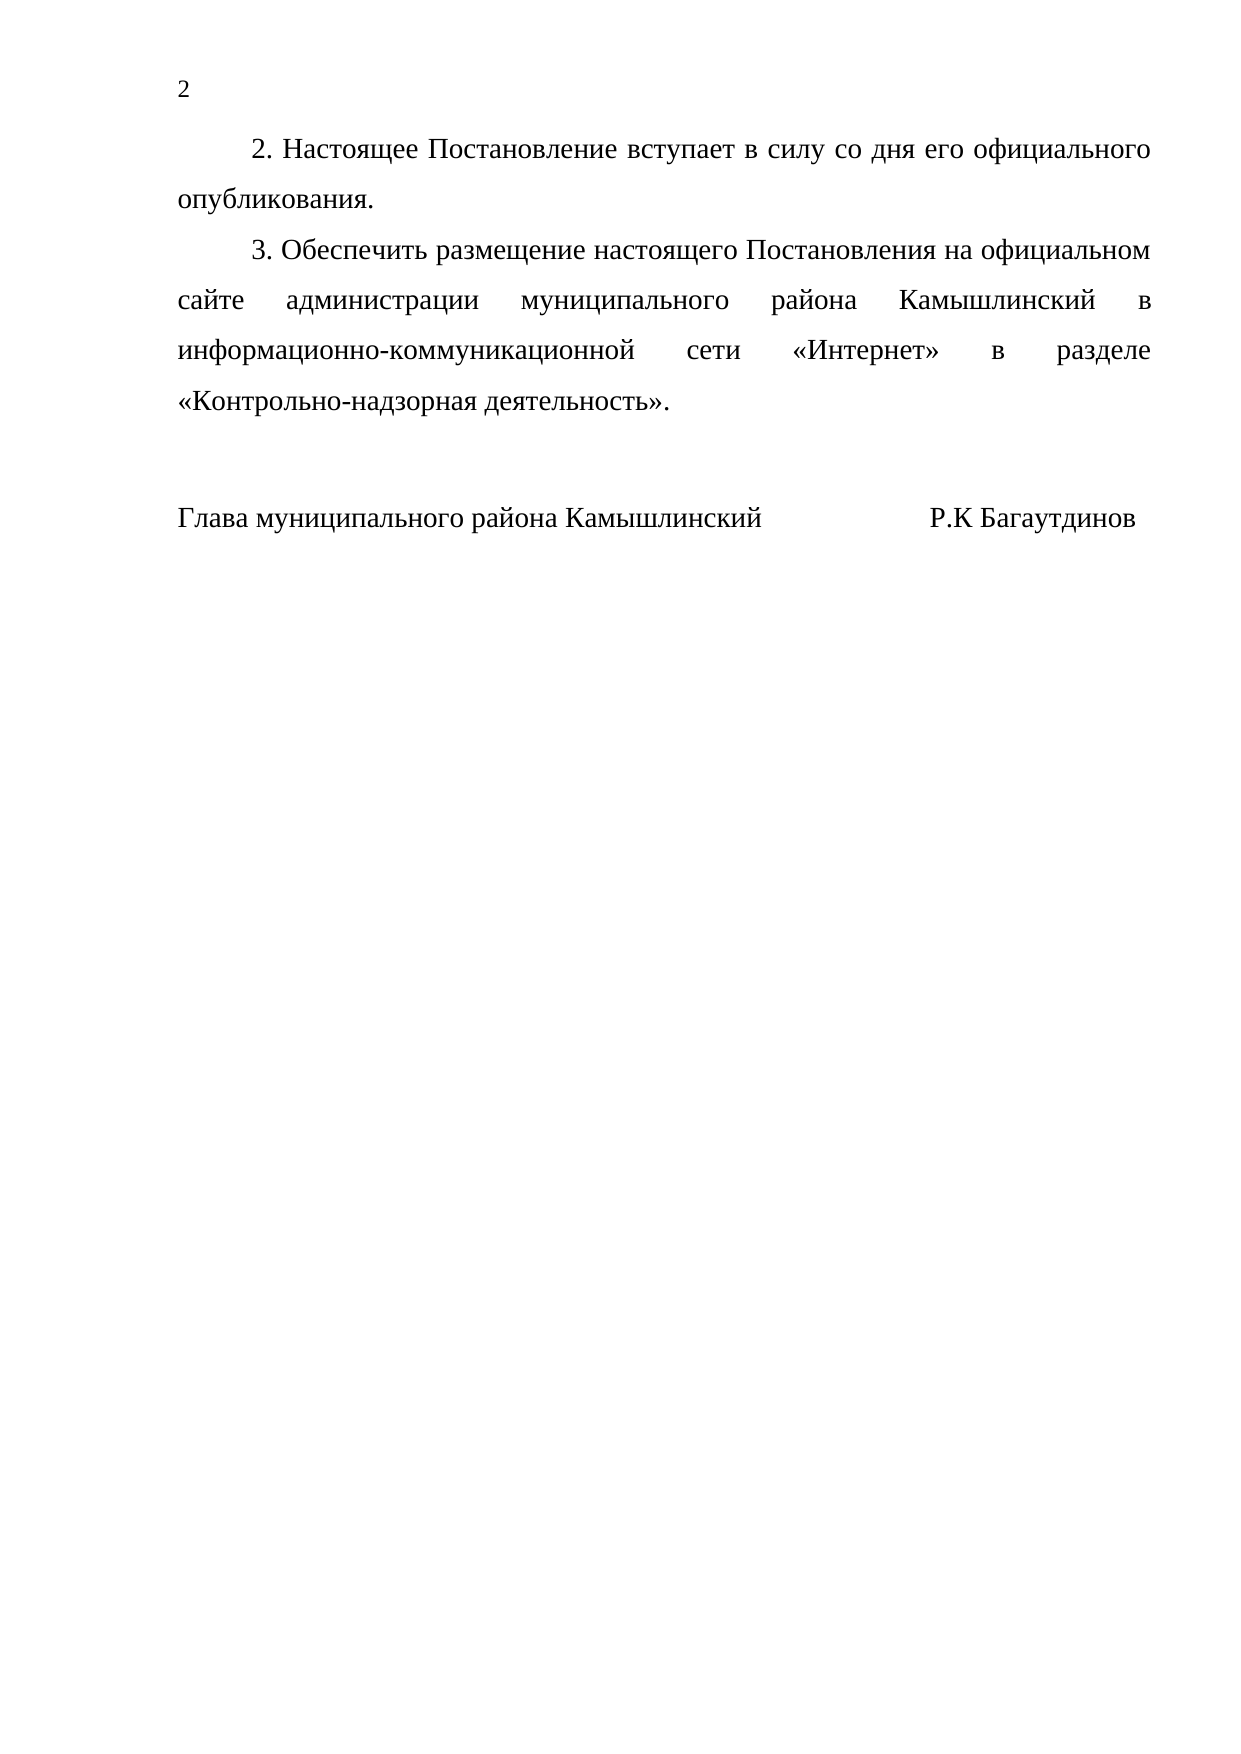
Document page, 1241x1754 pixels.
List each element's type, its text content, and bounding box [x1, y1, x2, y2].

text 3. Обеспечить размещение настоящего Постановления на официальном сайте администрации муниципального района Камышлинский в информационно-коммуникационной сети «Интернет» в разделе «Контрольно-надзорная деятельность». [177, 232, 1152, 416]
text Глава муниципального района Камышлинский Р.К Багаутдинов [177, 500, 1152, 534]
text 2. Настоящее Постановление вступает в силу со дня его официального опубликования. [177, 131, 1152, 215]
